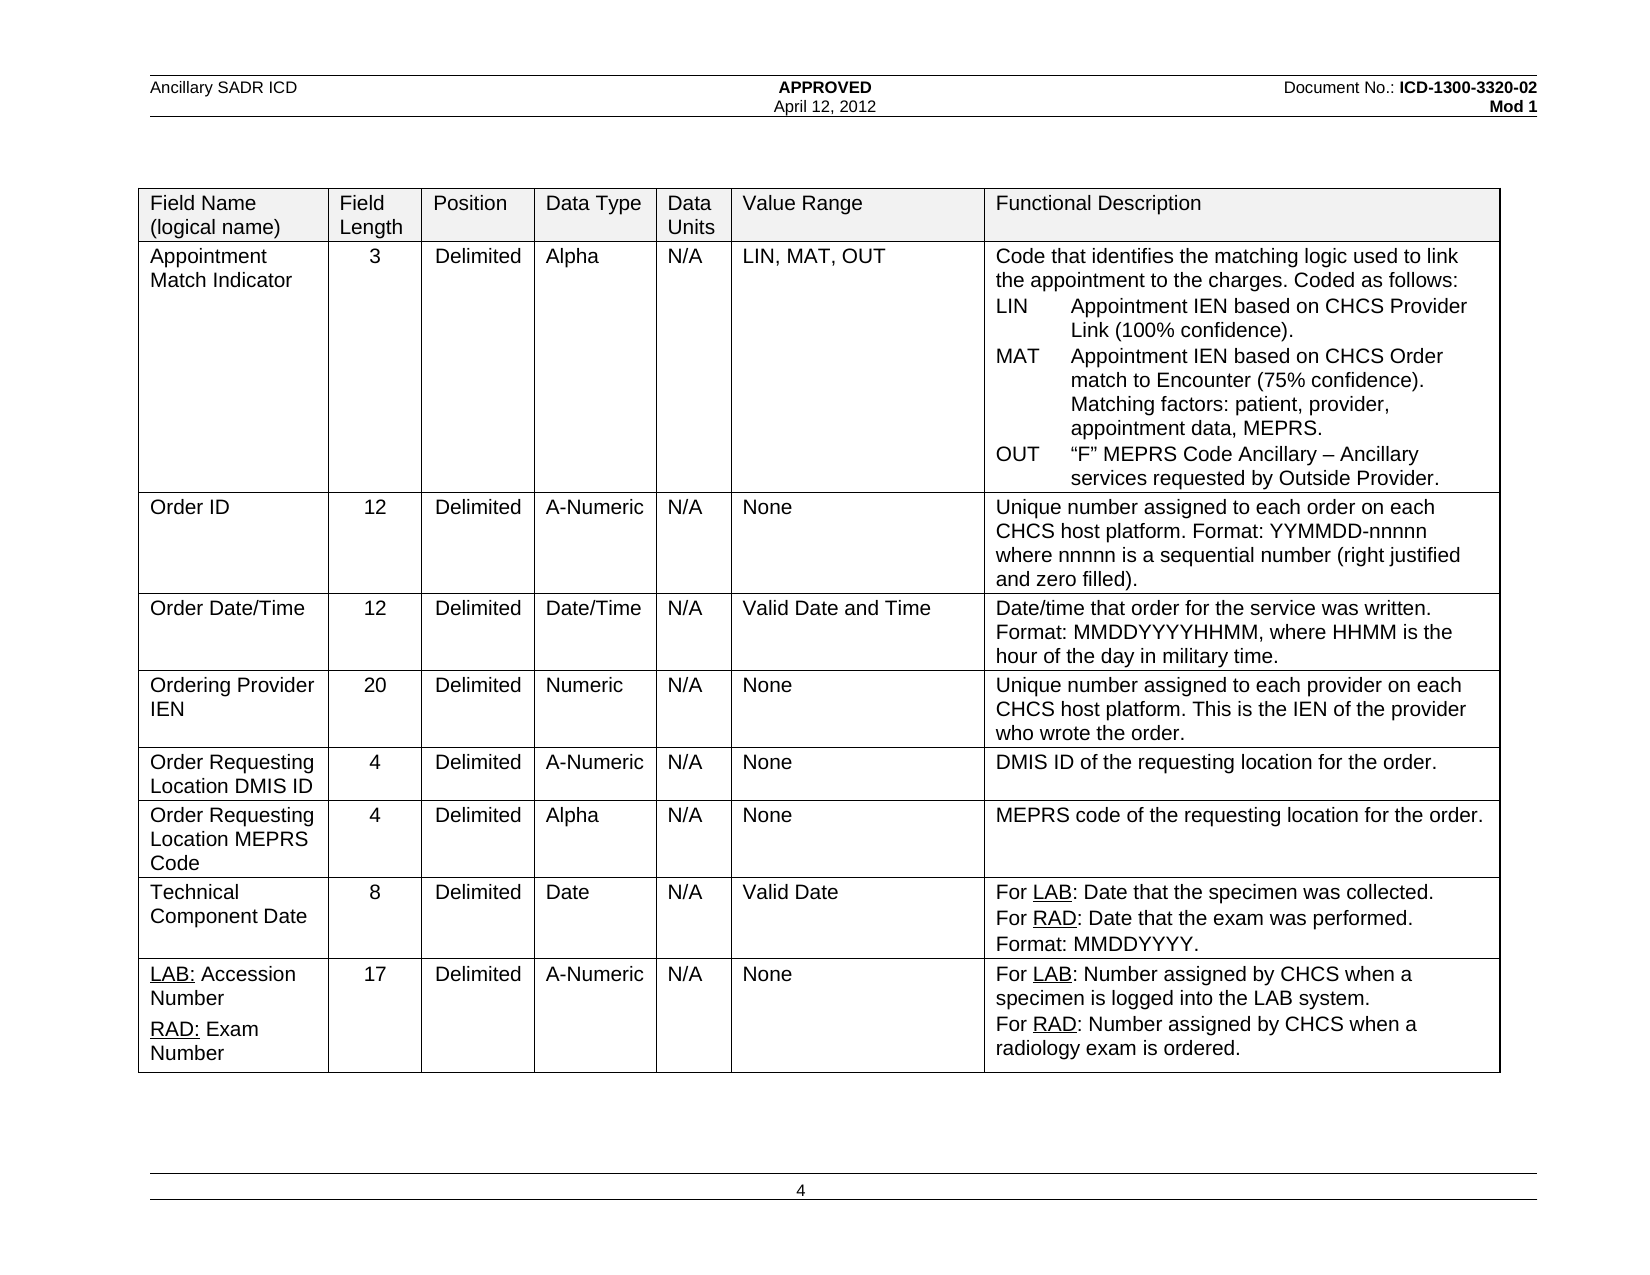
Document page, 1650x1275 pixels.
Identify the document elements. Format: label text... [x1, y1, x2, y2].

table_header Field Length [329, 189, 421, 241]
table_cell A-Numeric [535, 493, 656, 593]
table_cell Alpha [535, 242, 656, 492]
table_cell Date [535, 878, 656, 958]
table_header Field Name (logical name) [139, 189, 328, 241]
table_cell N/A [657, 959, 731, 1072]
table_cell Date/Time [535, 594, 656, 670]
table_cell Order ID [139, 493, 328, 593]
table_header Data Units [657, 189, 731, 241]
table_cell DMIS ID of the requesting location for the order. [985, 748, 1499, 800]
table_cell Unique number assigned to each order on each host platform. Format: YYMMDD-nnnnn where nnnnn is a sequential number (right justified and zero filled). [985, 493, 1499, 593]
table_cell Order Requesting Location DMIS ID [139, 748, 328, 800]
table_cell 8 [329, 878, 421, 958]
table_cell 12 [329, 493, 421, 593]
table_cell For : Date that the specimen was collected. For : Date that the exam was performed. Format: MMDDYYYY. [985, 878, 1499, 958]
table_cell Numeric [535, 671, 656, 747]
table_cell N/A [657, 594, 731, 670]
table_cell MEPRS code of the requesting location for the order. [985, 801, 1499, 877]
table_cell Delimited [422, 594, 534, 670]
table_cell A-Numeric [535, 748, 656, 800]
table_cell 4 [329, 748, 421, 800]
table_cell Code that identifies the matching logic used to link the appointment to the charges. Coded as follows: Appointment IEN based on Provider Link (100% confidence). Appointment IEN based on Order match to Encounter (75% confidence). Matching factors: patient, provider, appointment data, MEPRS. OUT “F” MEPRS Code Ancillary – Ancillary services requested by Outside Provider. [985, 242, 1499, 492]
table_cell , , OUT [732, 242, 984, 492]
table_cell Delimited [422, 748, 534, 800]
table_cell None [732, 671, 984, 747]
table_cell Alpha [535, 801, 656, 877]
table_cell A-Numeric [535, 959, 656, 1072]
table_cell Valid Date [732, 878, 984, 958]
table_cell N/A [657, 242, 731, 492]
table_cell Delimited [422, 878, 534, 958]
table_header Functional Description [985, 189, 1499, 241]
table_cell 17 [329, 959, 421, 1072]
table_cell For : Number assigned by when a specimen is logged into the system. For : Number assigned by when a radiology exam is ordered. [985, 959, 1499, 1072]
table_cell Delimited [422, 959, 534, 1072]
table_cell Date/time that order for the service was written. Format: MMDDYYYYHHMM, where HHMM is the hour of the day in military time. [985, 594, 1499, 670]
table_cell 3 [329, 242, 421, 492]
table_cell Valid Date and Time [732, 594, 984, 670]
table_cell N/A [657, 493, 731, 593]
table_cell N/A [657, 878, 731, 958]
table_cell Ordering Provider IEN [139, 671, 328, 747]
table_header Data Type [535, 189, 656, 241]
table_cell Technical Component Date [139, 878, 328, 958]
table_cell 12 [329, 594, 421, 670]
table_cell N/A [657, 748, 731, 800]
table_cell 4 [329, 801, 421, 877]
table_header Position [422, 189, 534, 241]
table_cell None [732, 959, 984, 1072]
table_header [732, 189, 984, 241]
table_cell Delimited [422, 801, 534, 877]
table_cell Order Requesting Location MEPRS Code [139, 801, 328, 877]
table_cell N/A [657, 801, 731, 877]
table_cell Delimited [422, 242, 534, 492]
table_cell None [732, 801, 984, 877]
table_cell Unique number assigned to each provider on each host platform. This is the IEN of the provider who wrote the order. [985, 671, 1499, 747]
table_cell None [732, 493, 984, 593]
table_cell Delimited [422, 671, 534, 747]
table_cell Order Date/Time [139, 594, 328, 670]
table_cell None [732, 748, 984, 800]
table_cell N/A [657, 671, 731, 747]
table_cell Appointment Match Indicator [139, 242, 328, 492]
table_cell : Accession Number : Exam Number [139, 959, 328, 1072]
table_cell 20 [329, 671, 421, 747]
table_cell Delimited [422, 493, 534, 593]
